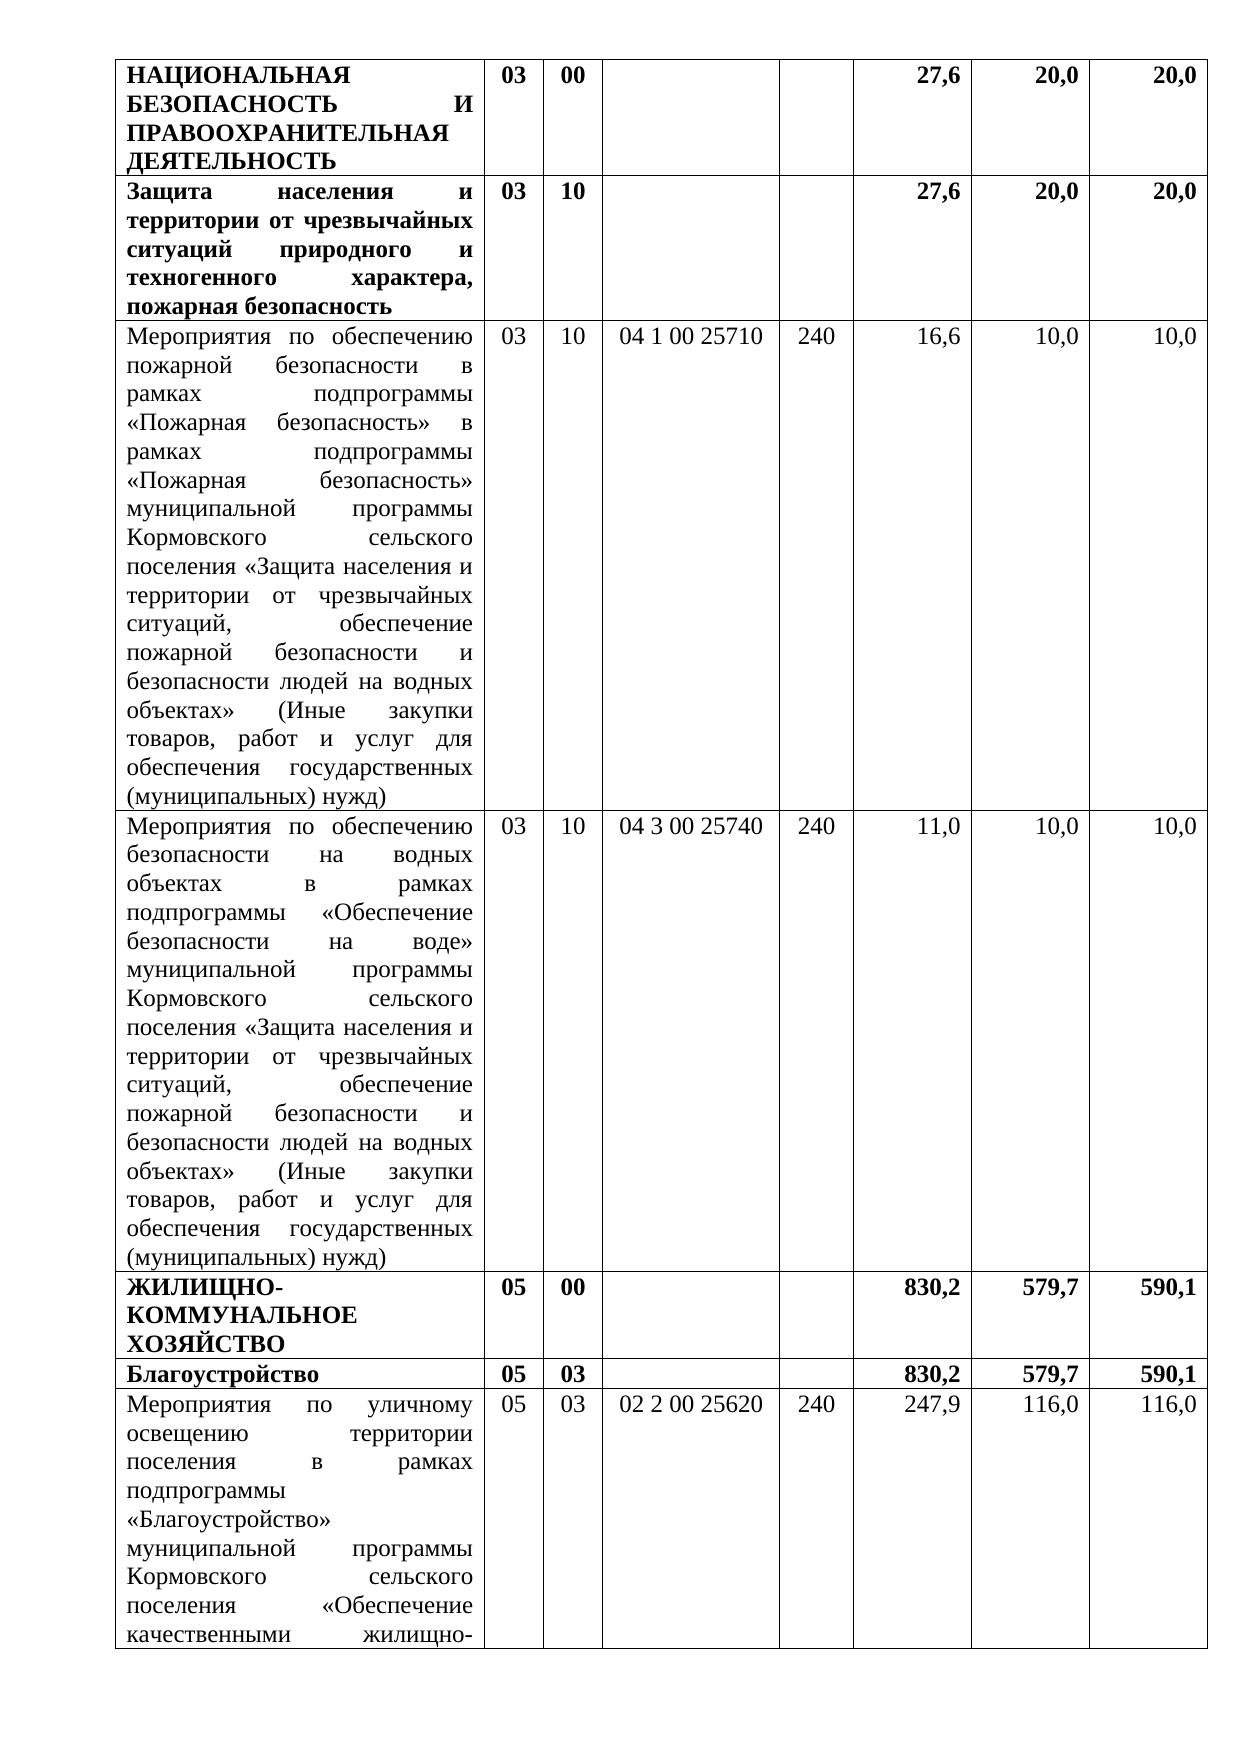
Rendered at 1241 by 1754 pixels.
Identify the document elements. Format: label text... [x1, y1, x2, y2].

table_cell НАЦИОНАЛЬНАЯ БЕЗОПАСНОСТЬ И ПРАВООХРАНИТЕЛЬНАЯ ДЕЯТЕЛЬНОСТЬ [116, 60, 484, 175]
table_cell 03 [544, 1359, 602, 1388]
table_cell 05 [485, 1359, 543, 1388]
table_cell 03 [544, 1389, 602, 1648]
table_cell 10,0 [972, 811, 1089, 1271]
table_cell 03 [485, 321, 543, 810]
table_cell 247,9 [854, 1389, 971, 1648]
table_cell 830,2 [854, 1272, 971, 1358]
table_cell Защита населения и территории от чрезвычайных ситуаций природного и техногенного характера, пожарная безопасность [116, 176, 484, 320]
table_cell [603, 176, 779, 320]
table_cell 05 [485, 1389, 543, 1648]
table_cell 02 2 00 25620 [603, 1389, 779, 1648]
table_cell 03 [485, 176, 543, 320]
table_cell 00 [544, 1272, 602, 1358]
table_cell 00 [544, 60, 602, 175]
table_cell [780, 176, 853, 320]
table_cell 10,0 [1090, 321, 1207, 810]
table_cell 20,0 [1090, 176, 1207, 320]
table_cell 10,0 [972, 321, 1089, 810]
table_cell 116,0 [1090, 1389, 1207, 1648]
table_cell 20,0 [972, 176, 1089, 320]
table_cell 10,0 [1090, 811, 1207, 1271]
table_cell 27,6 [854, 176, 971, 320]
table_cell 10 [544, 321, 602, 810]
table_cell [780, 1272, 853, 1358]
table_cell 05 [485, 1272, 543, 1358]
table_cell 04 1 00 25710 [603, 321, 779, 810]
table_cell 830,2 [854, 1359, 971, 1388]
table_cell 590,1 [1090, 1272, 1207, 1358]
table_cell 20,0 [1090, 60, 1207, 175]
table_cell 590,1 [1090, 1359, 1207, 1388]
table_cell 03 [485, 811, 543, 1271]
table_cell [780, 60, 853, 175]
table_cell 20,0 [972, 60, 1089, 175]
table_cell 240 [780, 811, 853, 1271]
table_cell 116,0 [972, 1389, 1089, 1648]
table_cell 04 3 00 25740 [603, 811, 779, 1271]
table_cell 10 [544, 811, 602, 1271]
table_cell 240 [780, 1389, 853, 1648]
table_cell [603, 1272, 779, 1358]
table_cell 579,7 [972, 1272, 1089, 1358]
table_cell 27,6 [854, 60, 971, 175]
table_cell Мероприятия по обеспечению безопасности на водных объектах в рамках подпрограммы «Обеспечение безопасности на воде» муниципальной программы Кормовского сельского поселения «Защита населения и территории от чрезвычайных ситуаций, обеспечение пожарной безопасности и безопасности людей на водных объектах» (Иные закупки товаров, работ и услуг для обеспечения государственных (муниципальных) нужд) [116, 811, 484, 1271]
table_cell 10 [544, 176, 602, 320]
table_cell 16,6 [854, 321, 971, 810]
table_cell Благоустройство [116, 1359, 484, 1388]
table_cell 240 [780, 321, 853, 810]
table_cell [603, 1359, 779, 1388]
table_cell ЖИЛИЩНО-КОММУНАЛЬНОЕ ХОЗЯЙСТВО [116, 1272, 484, 1358]
table_cell 579,7 [972, 1359, 1089, 1388]
table_cell [780, 1359, 853, 1388]
table_cell Мероприятия по обеспечению пожарной безопасности в рамках подпрограммы «Пожарная безопасность» в рамках подпрограммы «Пожарная безопасность» муниципальной программы Кормовского сельского поселения «Защита населения и территории от чрезвычайных ситуаций, обеспечение пожарной безопасности и безопасности людей на водных объектах» (Иные закупки товаров, работ и услуг для обеспечения государственных (муниципальных) нужд) [116, 321, 484, 810]
table_cell 11,0 [854, 811, 971, 1271]
table_cell [603, 60, 779, 175]
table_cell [116, 1389, 484, 1648]
table_cell 03 [485, 60, 543, 175]
